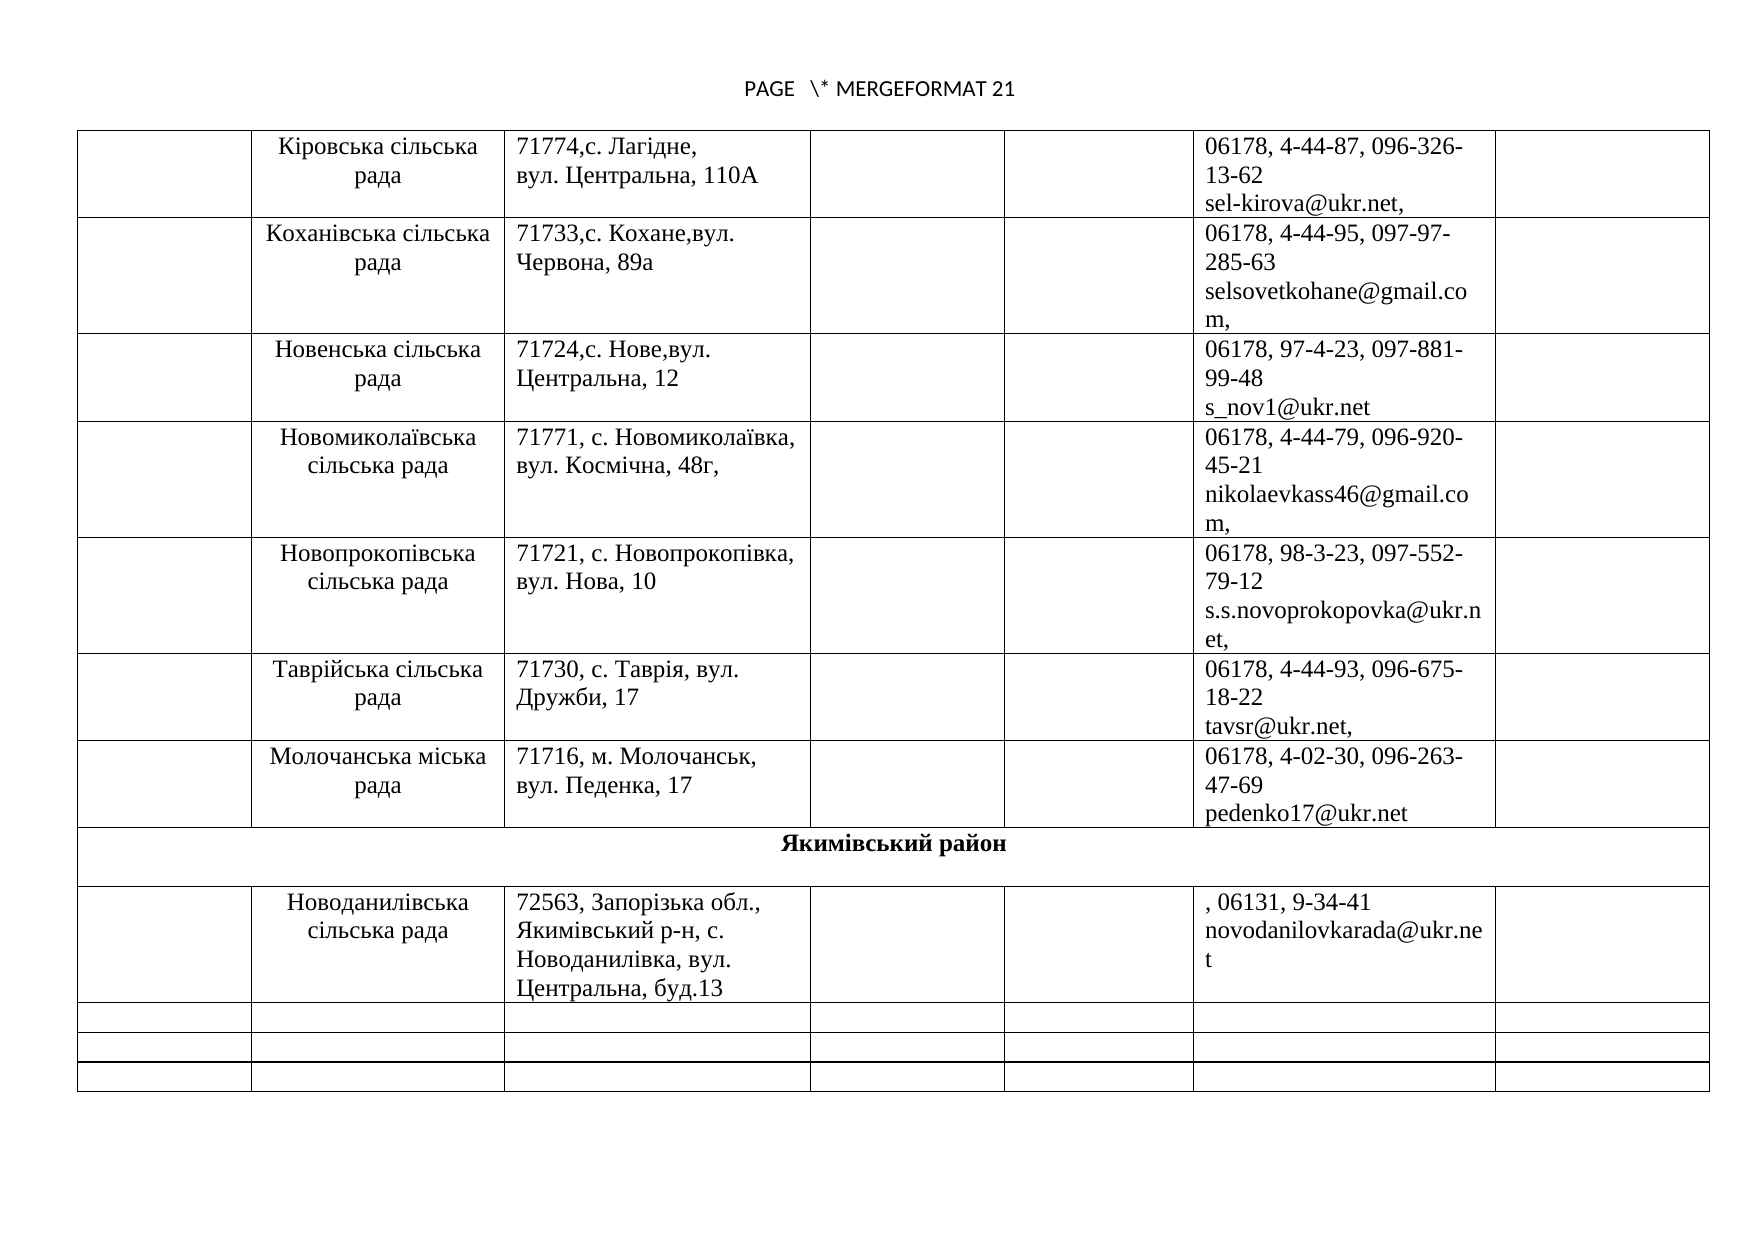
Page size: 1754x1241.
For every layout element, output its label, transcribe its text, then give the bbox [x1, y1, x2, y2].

table_cell [1005, 654, 1193, 740]
table_cell [78, 422, 251, 537]
table_cell 06178, 97-4-23, 097-881-99-48 s_nov1@ukr.net [1194, 334, 1495, 421]
table_cell [1005, 741, 1193, 827]
table_cell [1496, 131, 1709, 217]
table_cell Новомиколаївська сільська рада [252, 422, 504, 537]
table_cell Коханівська сільська рада [252, 218, 504, 333]
table_cell [811, 654, 1004, 740]
table_cell Таврійська сільська рада [252, 654, 504, 740]
table_cell Кіровська сільська рада [252, 131, 504, 217]
table_cell [811, 131, 1004, 217]
table_cell Новоданилівська сільська рада [252, 887, 504, 1002]
table_cell [1005, 131, 1193, 217]
table_cell [1005, 1063, 1193, 1091]
table_cell [78, 654, 251, 740]
table_cell Новопрокопівська сільська рада [252, 538, 504, 653]
table_cell 71721, с. Новопрокопівка, вул. Нова, 10 [505, 538, 810, 653]
table_cell [811, 538, 1004, 653]
table_cell [1194, 1033, 1495, 1061]
table_cell 06178, 4-44-93, 096-675-18-22 tavsr@ukr.net, [1194, 654, 1495, 740]
table_cell [1496, 538, 1709, 653]
table_cell [78, 1003, 251, 1032]
table_cell [811, 1033, 1004, 1061]
table_cell [1005, 334, 1193, 421]
table_cell [811, 887, 1004, 1002]
table_cell [1005, 887, 1193, 1002]
table_cell [252, 1003, 504, 1032]
table_cell [1496, 1003, 1709, 1032]
table_cell 06178, 4-44-79, 096-920-45-21 nikolaevkass46@gmail.com, [1194, 422, 1495, 537]
table_cell [505, 1033, 810, 1061]
table_cell [78, 1063, 251, 1091]
table_cell [1005, 1033, 1193, 1061]
table_cell [811, 218, 1004, 333]
table_cell [811, 741, 1004, 827]
table_cell [1005, 422, 1193, 537]
table_cell [811, 422, 1004, 537]
table_cell 71716, м. Молочанськ, вул. Педенка, 17 [505, 741, 810, 827]
table_cell [78, 218, 251, 333]
table_cell Якимівський район [78, 828, 1709, 886]
table_cell [1496, 218, 1709, 333]
table_cell [1194, 1003, 1495, 1032]
table_cell [1496, 334, 1709, 421]
table_cell , 06131, 9-34-41 novodanilovkarada@ukr.net [1194, 887, 1495, 1002]
table_cell 06178, 4-02-30, 096-263-47-69 pedenko17@ukr.net [1194, 741, 1495, 827]
table_cell [1496, 887, 1709, 1002]
table_cell [1194, 1063, 1495, 1091]
table_cell [811, 334, 1004, 421]
table_cell [78, 1033, 251, 1061]
table_cell [252, 1063, 504, 1091]
table_cell 71730, с. Таврія, вул. Дружби, 17 [505, 654, 810, 740]
table_cell Молочанська міська рада [252, 741, 504, 827]
table_cell [1005, 538, 1193, 653]
table_cell [1496, 1063, 1709, 1091]
table_cell 06178, 4-44-95, 097-97-285-63 selsovetkohane@gmail.com, [1194, 218, 1495, 333]
table_cell [1496, 422, 1709, 537]
table_cell [1005, 218, 1193, 333]
table_cell 06178, 98-3-23, 097-552-79-12 s.s.novoprokopovka@ukr.net, [1194, 538, 1495, 653]
table_cell [811, 1063, 1004, 1091]
table_cell [78, 538, 251, 653]
table_cell [78, 741, 251, 827]
table_cell 72563, Запорізька обл., Якимівський р-н, с. Новоданилівка, вул. Центральна, буд.13 [505, 887, 810, 1002]
table_cell [252, 1033, 504, 1061]
table_cell [1496, 741, 1709, 827]
table_cell 71774,с. Лагідне, вул. Центральна, 110А [505, 131, 810, 217]
table_cell [1496, 654, 1709, 740]
table_cell [811, 1003, 1004, 1032]
table_cell 71724,с. Нове,вул. Центральна, 12 [505, 334, 810, 421]
table_cell 71733,с. Кохане,вул. Червона, 89а [505, 218, 810, 333]
table_cell [1005, 1003, 1193, 1032]
table_cell [78, 887, 251, 1002]
table_cell Новенська сільська рада [252, 334, 504, 421]
table_cell [505, 1003, 810, 1032]
table_cell 06178, 4-44-87, 096-326-13-62 sel-kirova@ukr.net, [1194, 131, 1495, 217]
table_cell [78, 131, 251, 217]
table_cell 71771, с. Новомиколаївка, вул. Космічна, 48г, [505, 422, 810, 537]
table_cell [1496, 1033, 1709, 1061]
table_cell [78, 334, 251, 421]
table_cell [505, 1063, 810, 1091]
